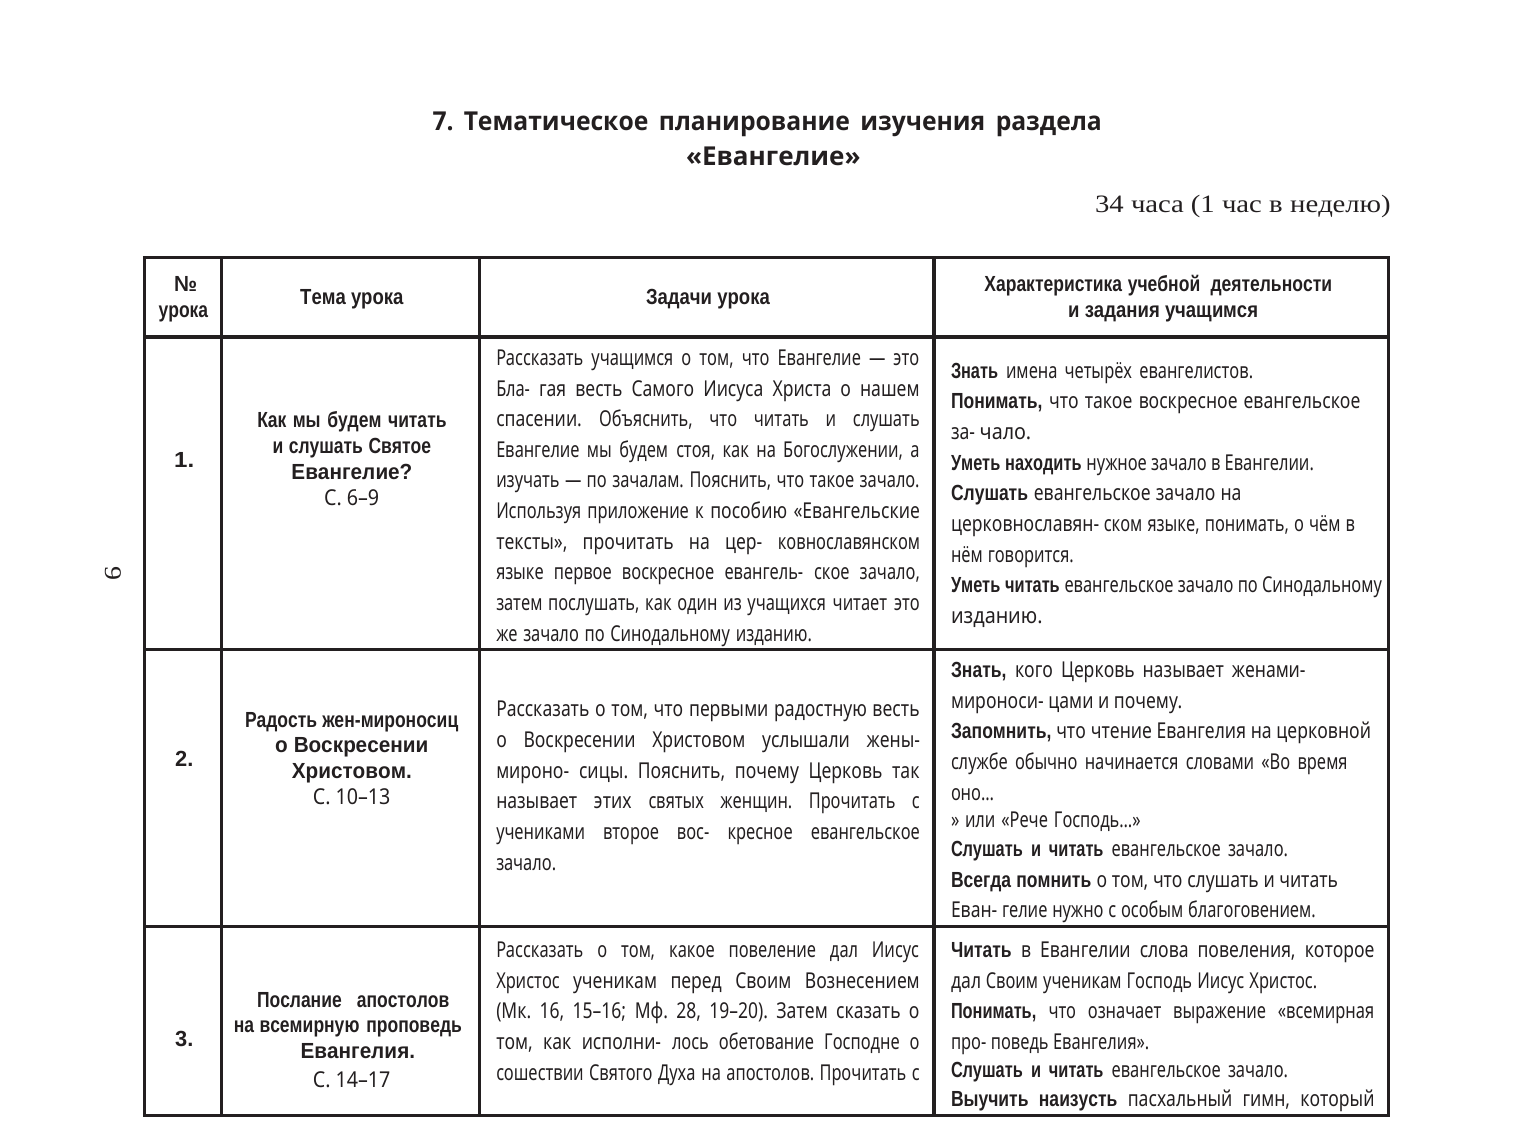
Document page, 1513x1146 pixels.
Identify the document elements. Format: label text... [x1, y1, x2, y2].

table_header Тема урока [223, 259, 478, 335]
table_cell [936, 928, 1387, 1113]
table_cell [481, 928, 932, 1113]
table_cell Рассказать о том, что первыми радостную весть о Воскресении Христовом услышали жены-мироно- сицы. Пояснить, почему Церковь так называет этих святых женщин. Прочитать с учениками второе вос- кресное евангельское зачало. [481, 651, 932, 925]
text «Евангелие» [686, 138, 1402, 173]
table_header Задачи урока [481, 259, 932, 335]
table_cell 2. [146, 651, 220, 925]
table_cell Знать имена четырёх евангелистов. Понимать, что такое воскресное евангельское за- чало. Уметь находить нужное зачало в Евангелии. Слушать евангельское зачало на церковнославян- ском языке, понимать, о чём в нём говорится. Уметь читать евангельское зачало по Синодальному изданию. [936, 339, 1387, 648]
table_cell Радость жен-мироносиц о Воскресении Христовом. С. 10–13 [223, 651, 478, 925]
text 34 часа (1 час в неделю) [131, 189, 1391, 217]
table_header Характеристика учебной деятельности и задания учащимся [936, 259, 1387, 335]
table_cell 3. [146, 928, 220, 1113]
table_cell Рассказать учащимся о том, что Евангелие — это Бла- гая весть Самого Иисуса Христа о нашем спасении. Объяснить, что читать и слушать Евангелие мы будем стоя, как на Богослужении, а изучать — по зачалам. Пояснить, что такое зачало. Используя приложение к пособию «Евангельские тексты», прочитать на цер- ковнославянском языке первое воскресное евангель- ское зачало, затем послушать, как один из учащихся читает это же зачало по Синодальному изданию. [481, 339, 932, 648]
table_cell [223, 928, 478, 1113]
table_cell Как мы будем читать и слушать Святое Евангелие? С. 6–9 [223, 339, 478, 648]
table_header № урока [146, 259, 220, 335]
table_cell Знать, кого Церковь называет женами-мироноси- цами и почему. Запомнить, что чтение Евангелия на церковной службе обычно начинается словами «Во время оно… » или «Рече Господь…» Слушать и читать евангельское зачало. Всегда помнить о том, что слушать и читать Еван- гелие нужно с особым благоговением. [936, 651, 1387, 925]
subtitle 7. Тематическое планирование изучения раздела [432, 102, 1402, 138]
table_cell 1. [146, 339, 220, 648]
